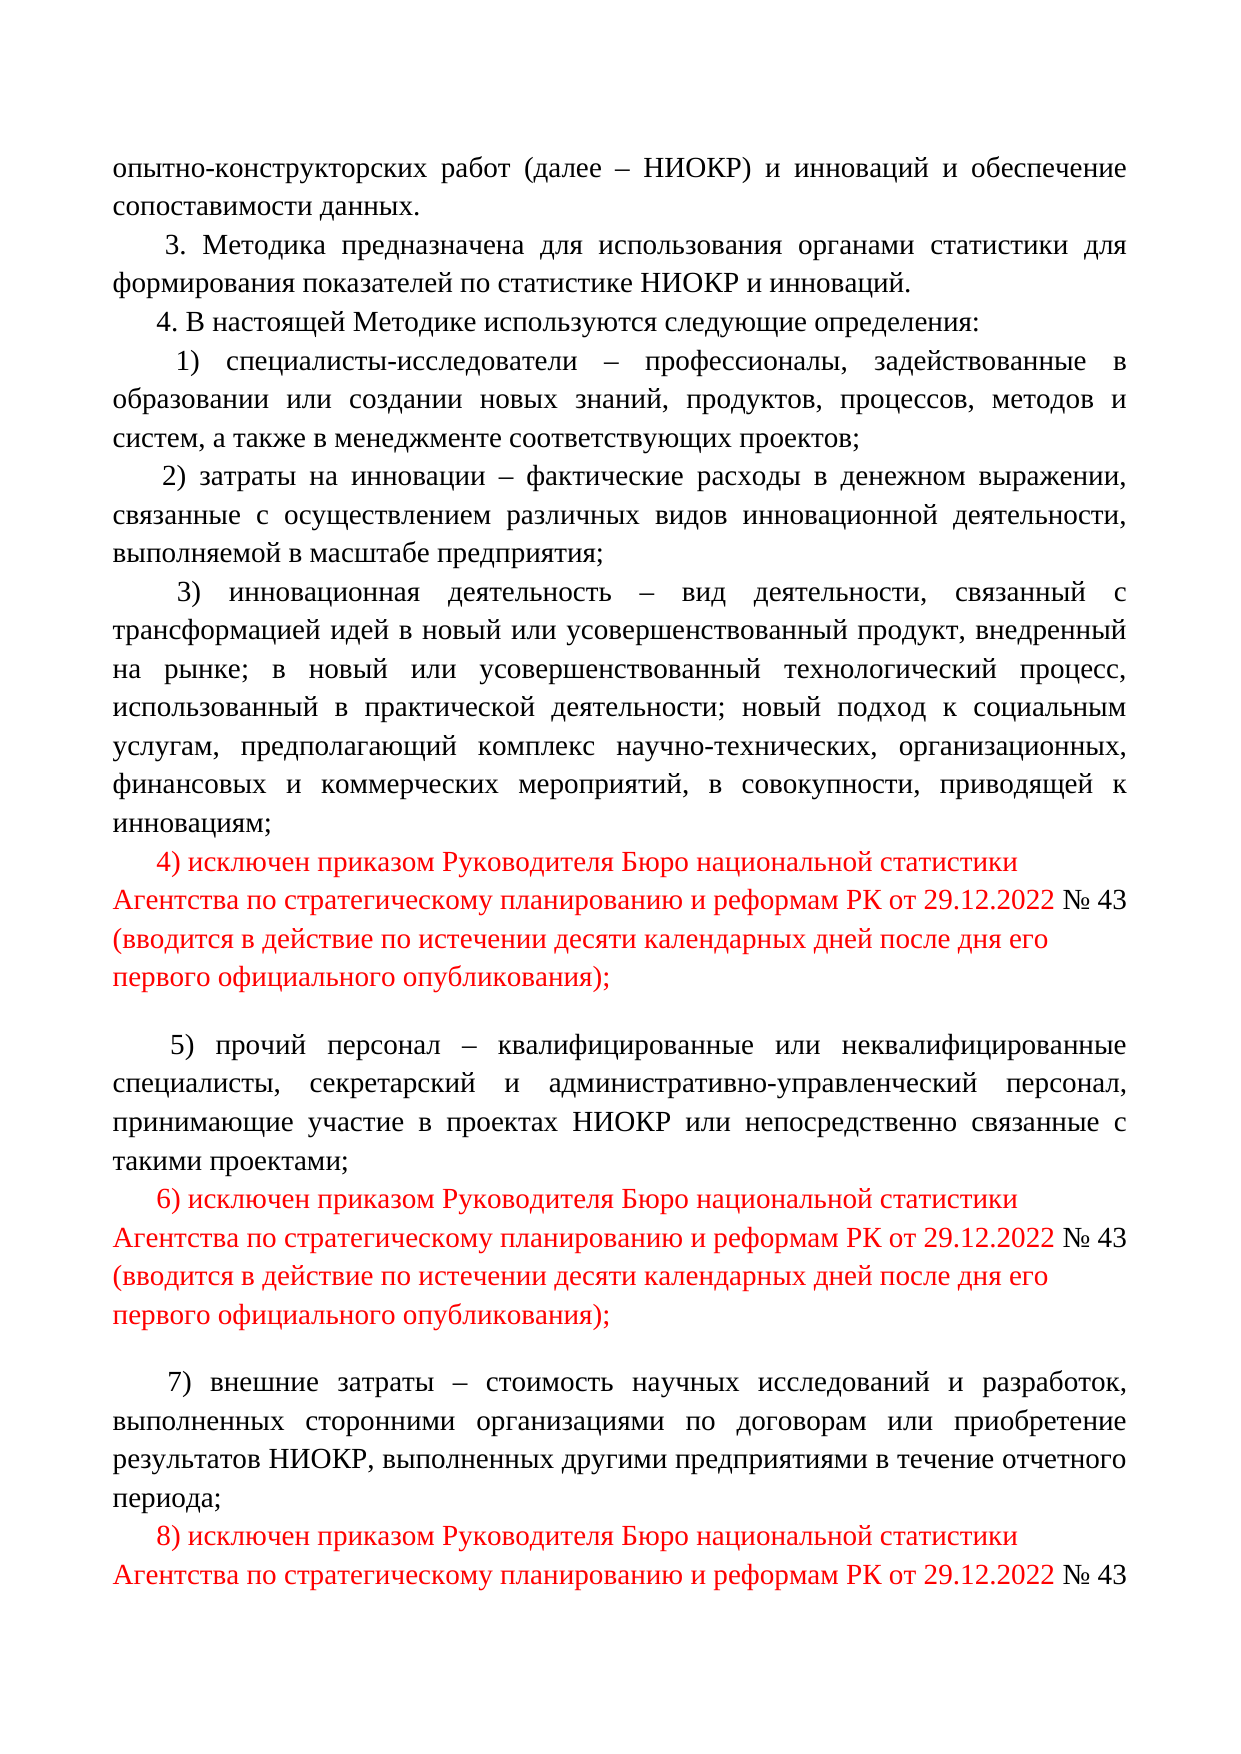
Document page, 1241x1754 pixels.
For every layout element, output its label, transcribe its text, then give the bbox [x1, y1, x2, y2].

text 6) исключен приказом Руководителя Бюро национальной статистики Агентства по стратегическому планированию и реформам РК от 29.12.2022 № 43 (вводится в действие по истечении десяти календарных дней после дня его первого официального опубликования); [112, 1181, 1128, 1361]
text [112, 150, 1128, 222]
text 7) внешние затраты – стоимость научных исследований и разработок, выполненных сторонними организациями по договорам или приобретение результатов НИОКР, выполненных другими предприятиями в течение отчетного периода; [112, 1364, 1128, 1513]
text 3. Методика предназначена для использования органами статистики для формирования показателей по статистике НИОКР и инноваций. [112, 227, 1128, 299]
text 5) прочий персонал – квалифицированные или неквалифицированные специалисты, секретарский и административно-управленческий персонал, принимающие участие в проектах НИОКР или непосредственно связанные с такими проектами; [112, 1027, 1128, 1176]
text 1) специалисты-исследователи – профессионалы, задействованные в образовании или создании новых знаний, продуктов, процессов, методов и систем, а также в менеджменте соответствующих проектов; [112, 343, 1128, 453]
text 4) исключен приказом Руководителя Бюро национальной статистики Агентства по стратегическому планированию и реформам РК от 29.12.2022 № 43 (вводится в действие по истечении десяти календарных дней после дня его первого официального опубликования); [112, 844, 1128, 1023]
text 3) инновационная деятельность – вид деятельности, связанный с трансформацией идей в новый или усовершенствованный продукт, внедренный на рынке; в новый или усовершенствованный технологический процесс, использованный в практической деятельности; новый подход к социальным услугам, предполагающий комплекс научно-технических, организационных, финансовых и коммерческих мероприятий, в совокупности, приводящей к инновациям; [112, 574, 1128, 839]
text 2) затраты на инновации – фактические расходы в денежном выражении, связанные с осуществлением различных видов инновационной деятельности, выполняемой в масштабе предприятия; [112, 458, 1128, 569]
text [112, 1518, 1128, 1591]
text 4. В настоящей Методике используются следующие определения: [112, 304, 1128, 338]
